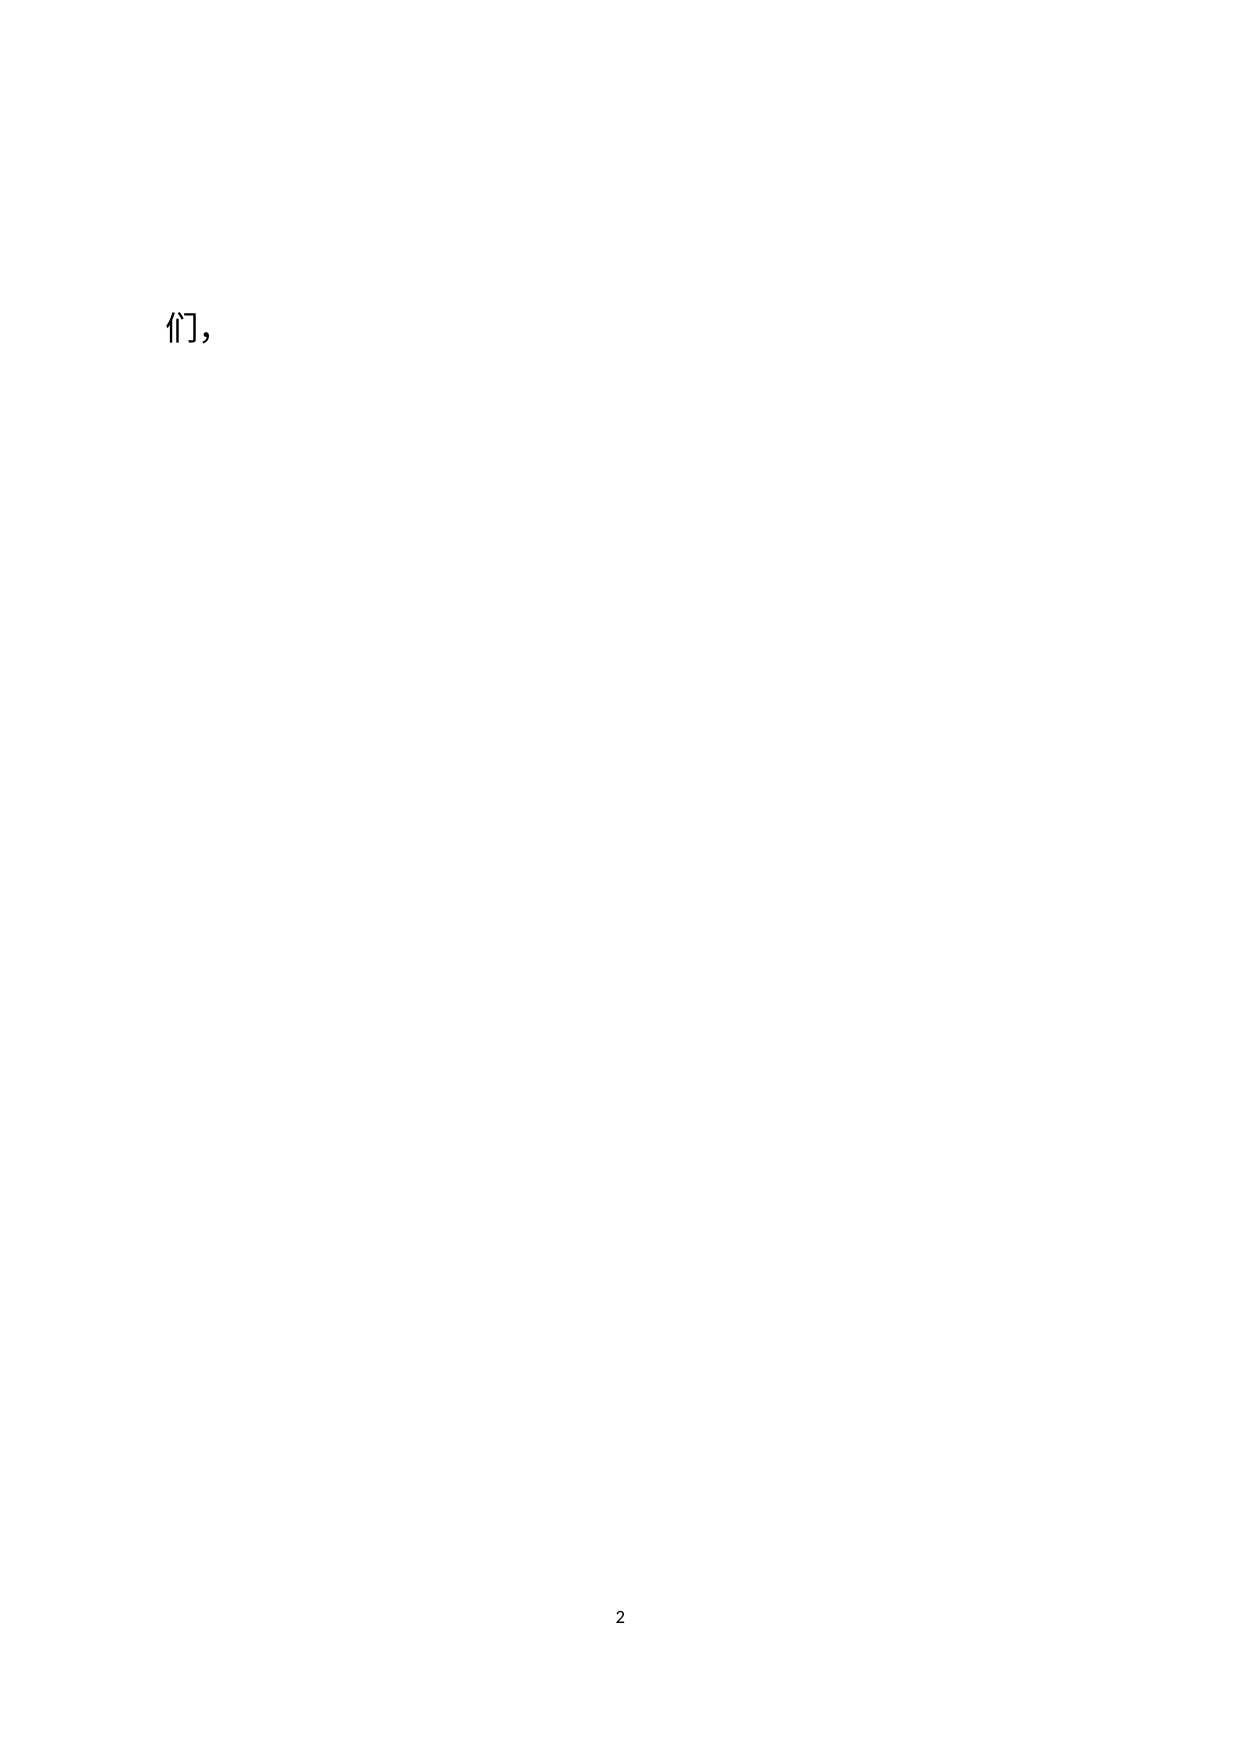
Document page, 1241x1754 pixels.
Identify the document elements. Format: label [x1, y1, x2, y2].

text [165, 294, 1075, 359]
